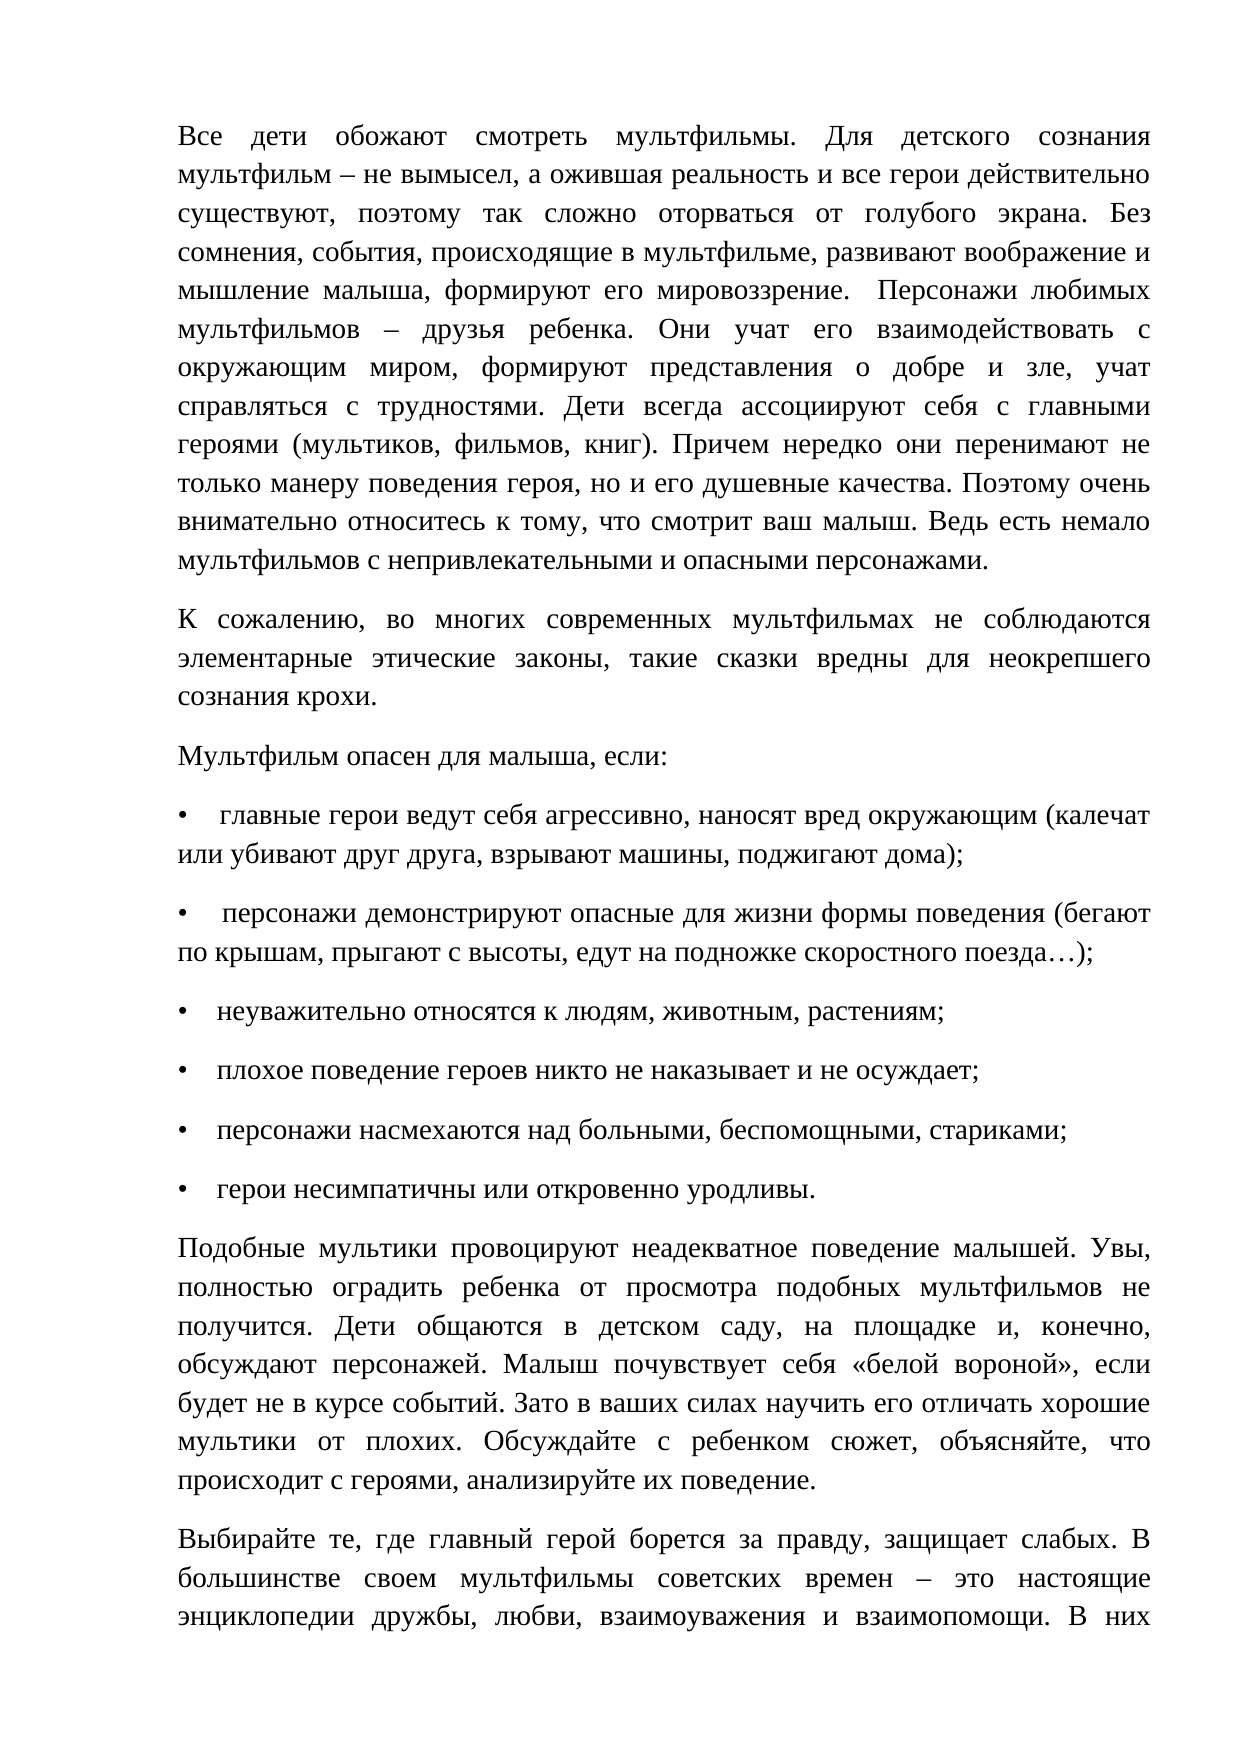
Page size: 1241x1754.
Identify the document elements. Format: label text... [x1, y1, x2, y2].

text Подобные мультики провоцируют неадекватное поведение малышей. Увы, полностью оградить ребенка от просмотра подобных мультфильмов не получится. Дети общаются в детском саду, на площадке и, конечно, обсуждают персонажей. Малыш почувствует себя «белой вороной», если будет не в курсе событий. Зато в ваших силах научить его отличать хорошие мультики от плохих. Обсуждайте с ребенком сюжет, объясняйте, что происходит с героями, анализируйте их поведение. [177, 1231, 1152, 1495]
text • герои несимпатичны или откровенно уродливы. [177, 1171, 1152, 1205]
text • главные герои ведут себя агрессивно, наносят вред окружающим (калечат или убивают друг друга, взрывают машины, поджигают дома); [177, 797, 1152, 869]
text Мультфильм опасен для малыша, если: [177, 738, 1152, 771]
text • персонажи насмехаются над больными, беспомощными, стариками; [177, 1112, 1152, 1145]
text • неуважительно относятся к людям, животным, растениям; [177, 993, 1152, 1027]
text • плохое поведение героев никто не наказывает и не осуждает; [177, 1052, 1152, 1086]
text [177, 1521, 1152, 1632]
text Все дети обожают смотреть мультфильмы. Для детского сознания мультфильм – не вымысел, а ожившая реальность и все герои действительно существуют, поэтому так сложно оторваться от голубого экрана. Без сомнения, события, происходящие в мультфильме, развивают воображение и мышление малыша, формируют его мировоззрение. Персонажи любимых мультфильмов – друзья ребенка. Они учат его взаимодействовать с окружающим миром, формируют представления о добре и зле, учат справляться с трудностями. Дети всегда ассоциируют себя с главными героями (мультиков, фильмов, книг). Причем нередко они перенимают не только манеру поведения героя, но и его душевные качества. Поэтому очень внимательно относитесь к тому, что смотрит ваш малыш. Ведь есть немало мультфильмов с непривлекательными и опасными персонажами. [177, 118, 1152, 576]
text • персонажи демонстрируют опасные для жизни формы поведения (бегают по крышам, прыгают с высоты, едут на подножке скоростного поезда…); [177, 895, 1152, 967]
text К сожалению, во многих современных мультфильмах не соблюдаются элементарные этические законы, такие сказки вредны для неокрепшего сознания крохи. [177, 601, 1152, 712]
